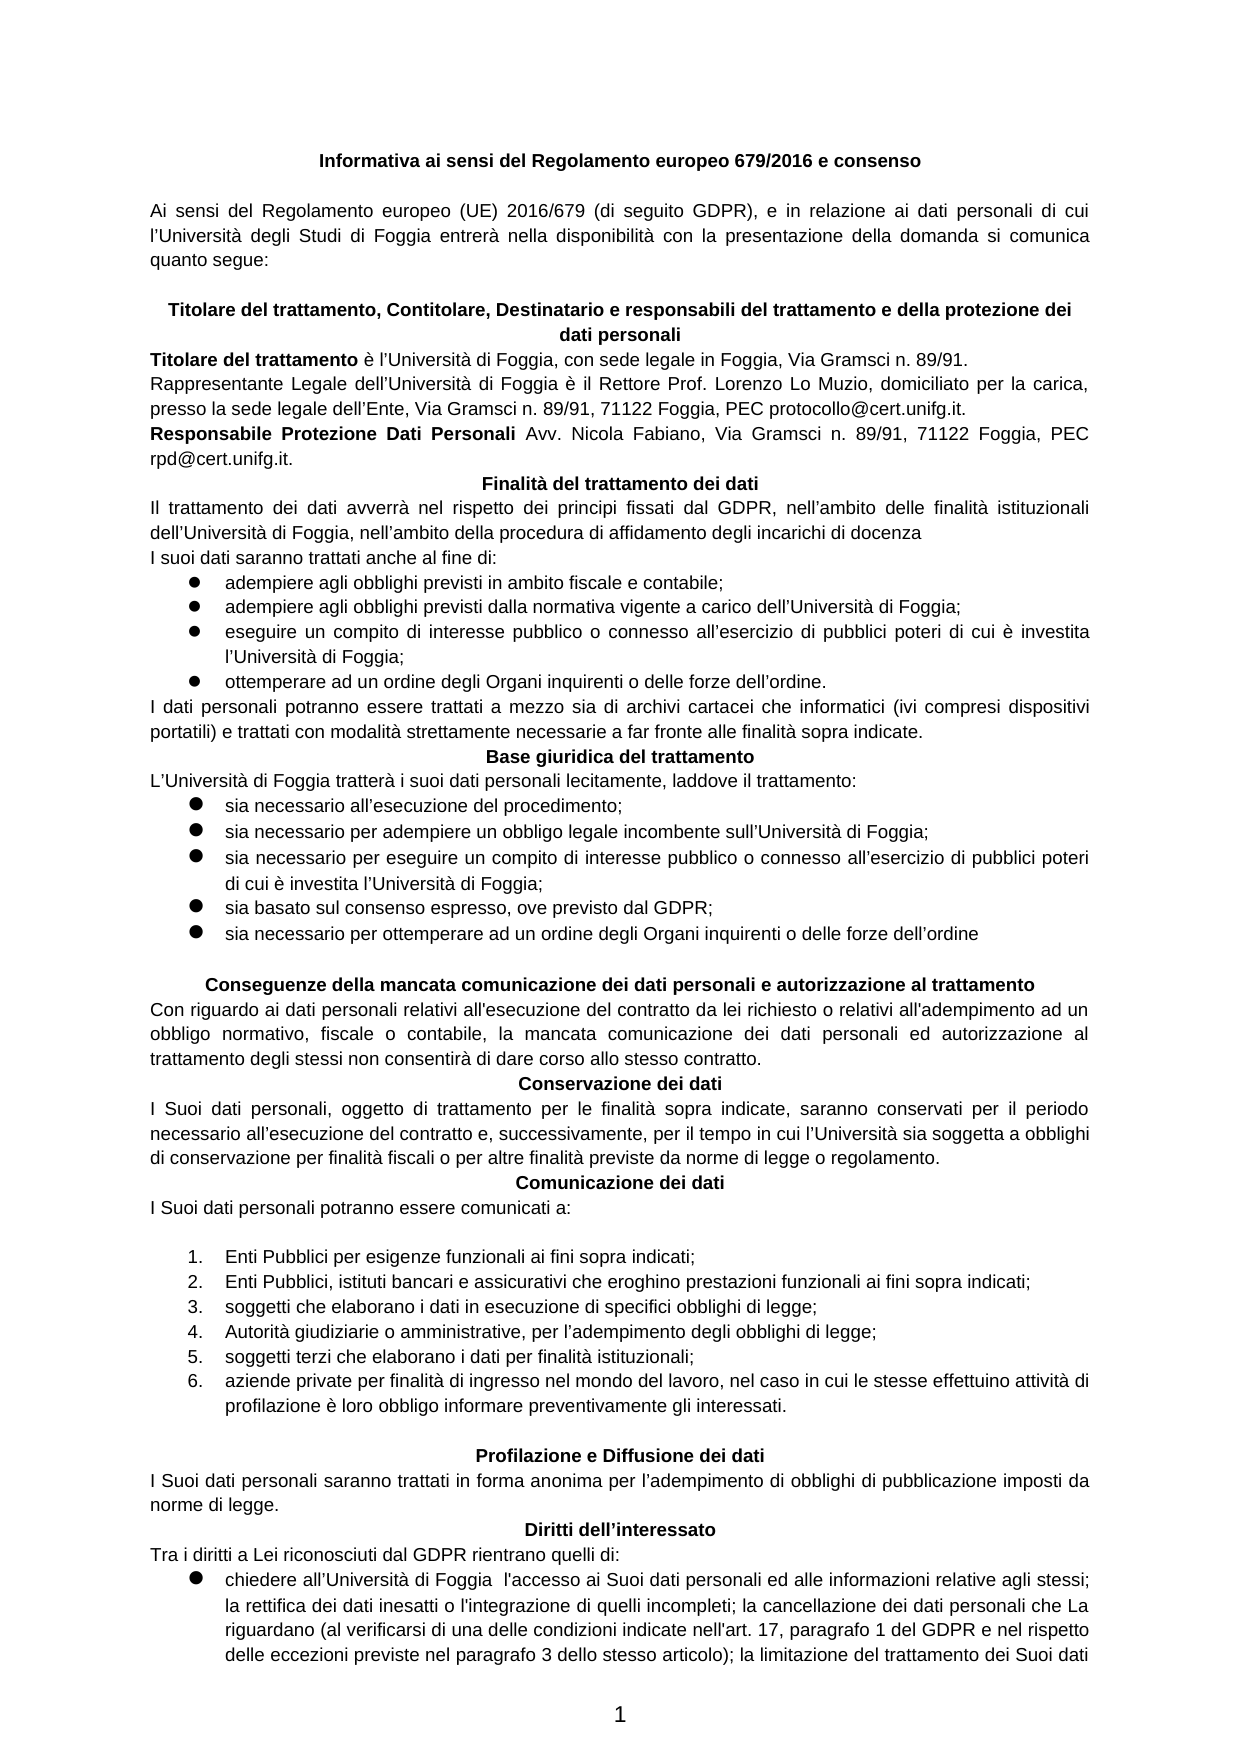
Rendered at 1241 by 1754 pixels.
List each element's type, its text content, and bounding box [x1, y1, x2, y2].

list sia necessario per eseguire un compito di interesse pubblico o connesso all’esercizio di pubblici poteri di cui è investita l’Università di Foggia; [187, 847, 1090, 894]
list aziende private per finalità di ingresso nel mondo del lavoro, nel caso in cui le stesse effettuino attività di profilazione è loro obbligo informare preventivamente gli interessati. [187, 1370, 1090, 1417]
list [187, 1569, 1090, 1666]
text I dati personali potranno essere trattati a mezzo sia di archivi cartacei che informatici (ivi compresi dispositivi portatili) e trattati con modalità strettamente necessarie a far fronte alle finalità sopra indicate. [150, 696, 1090, 742]
text Finalità del trattamento dei dati [150, 472, 1090, 494]
text Titolare del trattamento, Contitolare, Destinatario e responsabili del trattamento e della protezione dei dati personali [150, 299, 1090, 345]
list sia necessario per ottemperare ad un ordine degli Organi inquirenti o delle forze dell’ordine [187, 923, 1090, 946]
text Informativa ai sensi del Regolamento europeo 679/2016 e consenso [150, 150, 1090, 172]
text Profilazione e Diffusione dei dati [150, 1445, 1090, 1466]
text Rappresentante Legale dell’Università di Foggia è il Rettore Prof. Lorenzo Lo Muzio, domiciliato per la carica, presso la sede legale dell’Ente, Via Gramsci n. 89/91, 71122 Foggia, PEC protocollo@cert.unifg.it. [150, 373, 1090, 419]
text Conseguenze della mancata comunicazione dei dati personali e autorizzazione al trattamento [150, 974, 1090, 995]
list Enti Pubblici, istituti bancari e assicurativi che eroghino prestazioni funzionali ai fini sopra indicati; [187, 1271, 1090, 1293]
list ottemperare ad un ordine degli Organi inquirenti o delle forze dell’ordine. [187, 671, 1090, 693]
text Il trattamento dei dati avverrà nel rispetto dei principi fissati dal GDPR, nell’ambito delle finalità istituzionali dell’Università di Foggia, nell’ambito della procedura di affidamento degli incarichi di docenza [150, 497, 1090, 543]
list sia necessario all’esecuzione del procedimento; [187, 795, 1090, 817]
text I Suoi dati personali saranno trattati in forma anonima per l’adempimento di obblighi di pubblicazione imposti da norme di legge. [150, 1469, 1090, 1516]
list sia basato sul consenso espresso, ove previsto dal GDPR; [187, 897, 1090, 920]
text Diritti dell’interessato [150, 1519, 1090, 1541]
text Base giuridica del trattamento [150, 745, 1090, 767]
text Responsabile Protezione Dati Personali Avv. Nicola Fabiano, Via Gramsci n. 89/91, 71122 Foggia, PEC rpd@cert.unifg.it. [150, 423, 1090, 469]
list soggetti terzi che elaborano i dati per finalità istituzionali; [187, 1346, 1090, 1367]
text I Suoi dati personali potranno essere comunicati a: [150, 1197, 1090, 1218]
text Tra i diritti a Lei riconosciuti dal GDPR rientrano quelli di: [150, 1544, 1090, 1565]
list Enti Pubblici per esigenze funzionali ai fini sopra indicati; [187, 1246, 1090, 1268]
text L’Università di Foggia tratterà i suoi dati personali lecitamente, laddove il trattamento: [150, 770, 1090, 792]
text I suoi dati saranno trattati anche al fine di: [150, 547, 1090, 568]
text Ai sensi del Regolamento europeo (UE) 2016/679 (di seguito GDPR), e in relazione ai dati personali di cui l’Università degli Studi di Foggia entrerà nella disponibilità con la presentazione della domanda si comunica quanto segue: [150, 199, 1090, 271]
list sia necessario per adempiere un obbligo legale incombente sull’Università di Foggia; [187, 821, 1090, 843]
text Comunicazione dei dati [150, 1172, 1090, 1193]
list adempiere agli obblighi previsti dalla normativa vigente a carico dell’Università di Foggia; [187, 596, 1090, 618]
text Conservazione dei dati [150, 1073, 1090, 1094]
list soggetti che elaborano i dati in esecuzione di specifici obblighi di legge; [187, 1296, 1090, 1317]
list Autorità giudiziarie o amministrative, per l’adempimento degli obblighi di legge; [187, 1321, 1090, 1342]
list eseguire un compito di interesse pubblico o connesso all’esercizio di pubblici poteri di cui è investita l’Università di Foggia; [187, 621, 1090, 668]
text Con riguardo ai dati personali relativi all'esecuzione del contratto da lei richiesto o relativi all'adempimento ad un obbligo normativo, fiscale o contabile, la mancata comunicazione dei dati personali ed autorizzazione al trattamento degli stessi non consentirà di dare corso allo stesso contratto. [150, 998, 1090, 1069]
list adempiere agli obblighi previsti in ambito fiscale e contabile; [187, 571, 1090, 593]
text Titolare del trattamento è l’Università di Foggia, con sede legale in Foggia, Via Gramsci n. 89/91. [150, 348, 1090, 370]
text I Suoi dati personali, oggetto di trattamento per le finalità sopra indicate, saranno conservati per il periodo necessario all’esecuzione del contratto e, successivamente, per il tempo in cui l’Università sia soggetta a obblighi di conservazione per finalità fiscali o per altre finalità previste da norme di legge o regolamento. [150, 1098, 1090, 1169]
